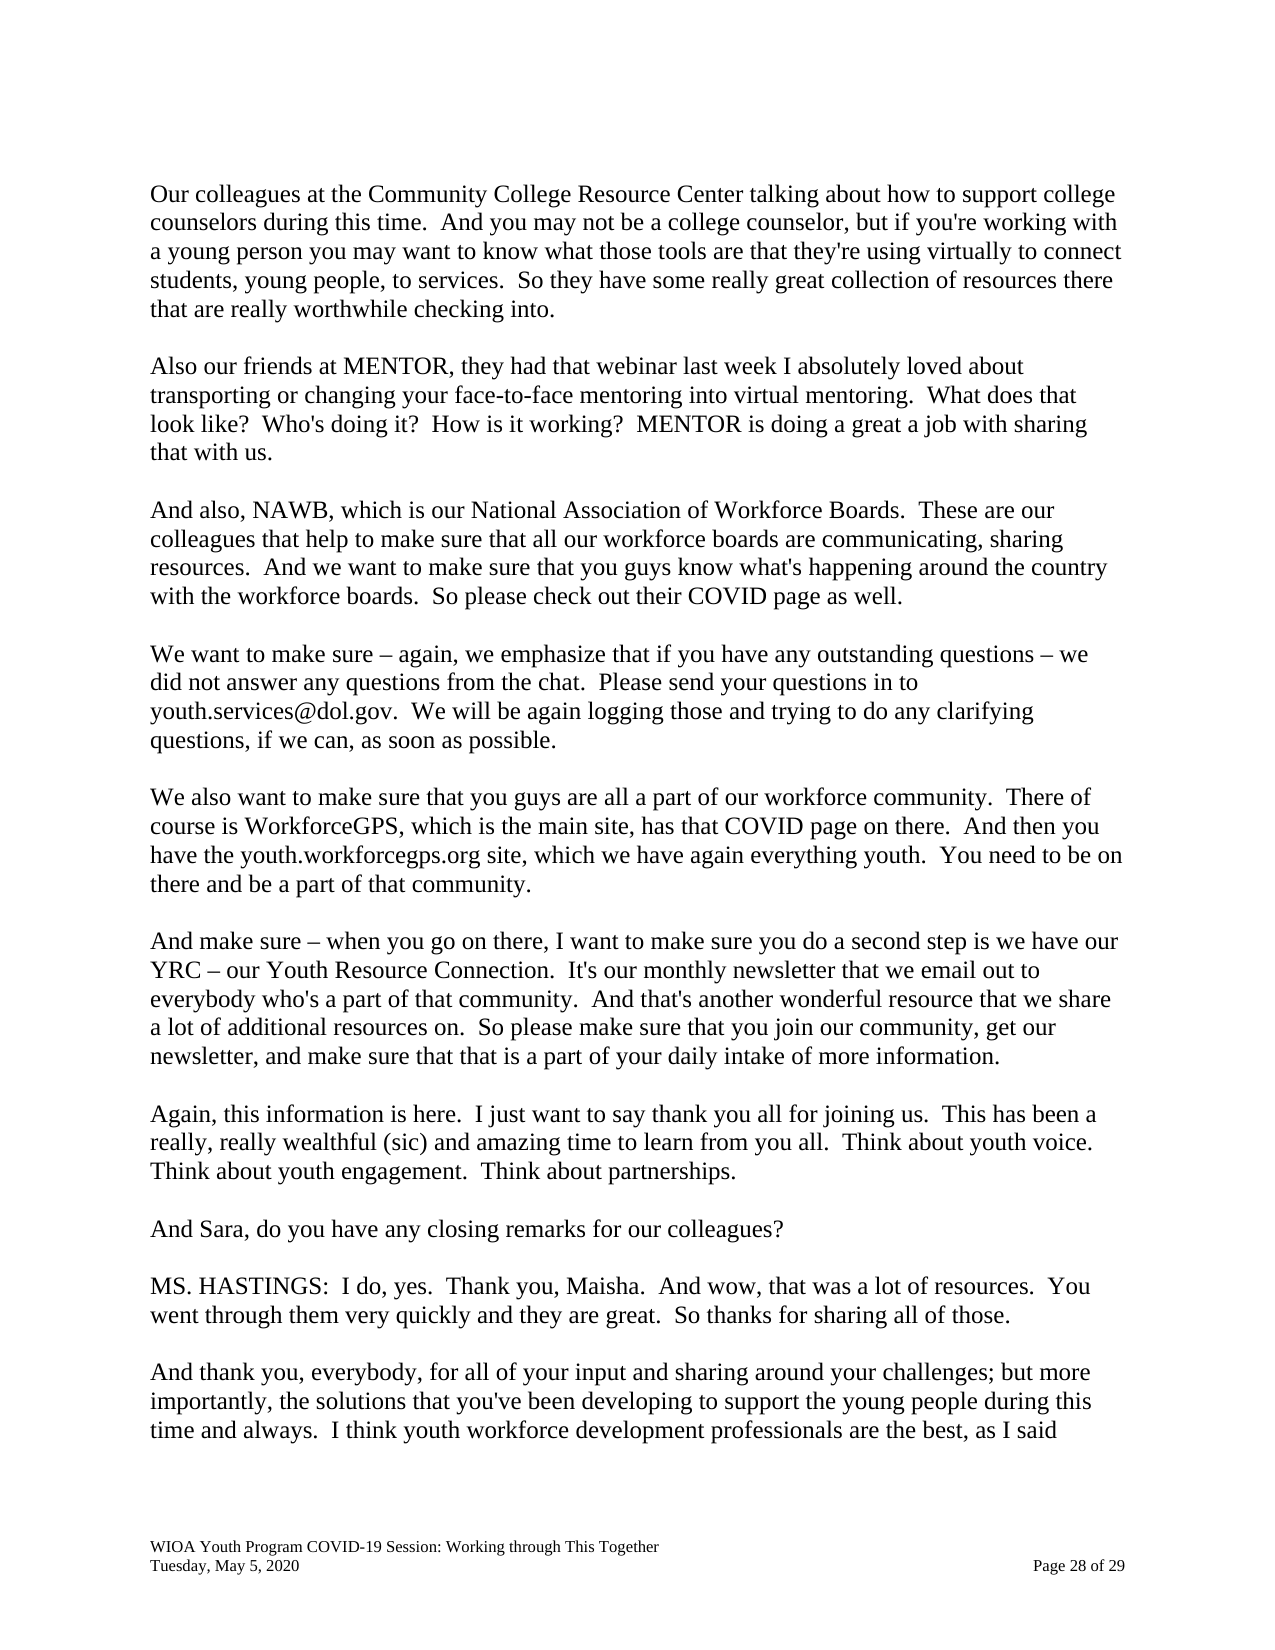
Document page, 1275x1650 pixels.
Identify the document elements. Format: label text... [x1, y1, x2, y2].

text We want to make sure – again, we emphasize that if you have any outstanding questions – we did not answer any questions from the chat. Please send your questions in to youth.services@dol.gov. We will be again logging those and trying to do any clarifying questions, if we can, as soon as possible. [150, 639, 1125, 754]
text And make sure – when you go on there, I want to make sure you do a second step is we have our YRC – our Youth Resource Connection. It's our monthly newsletter that we email out to everybody who's a part of that community. And that's another wonderful resource that we share a lot of additional resources on. So please make sure that you join our community, get our newsletter, and make sure that that is a part of your daily intake of more information. [150, 926, 1125, 1070]
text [150, 1357, 1125, 1444]
text MS. HASTINGS: I do, yes. Thank you, Maisha. And wow, that was a lot of resources. You went through them very quickly and they are great. So thanks for sharing all of those. [150, 1271, 1125, 1329]
text Our colleagues at the Community College Resource Center talking about how to support college counselors during this time. And you may not be a college counselor, but if you're working with a young person you may want to know what those tools are that they're using virtually to connect students, young people, to services. So they have some really great collection of resources there that are really worthwhile checking into. [150, 179, 1125, 322]
text Also our friends at MENTOR, they had that webinar last week I absolutely loved about transporting or changing your face-to-face mentoring into virtual mentoring. What does that look like? Who's doing it? How is it working? MENTOR is doing a great a job with sharing that with us. [150, 351, 1125, 466]
text And also, NAWB, which is our National Association of Workforce Boards. These are our colleagues that help to make sure that all our workforce boards are communicating, sharing resources. And we want to make sure that you guys know what's happening around the country with the workforce boards. So please check out their COVID page as well. [150, 495, 1125, 610]
text Again, this information is here. I just want to say thank you all for joining us. This has been a really, really wealthful (sic) and amazing time to learn from you all. Think about youth voice. Think about youth engagement. Think about partnerships. [150, 1099, 1125, 1185]
text And Sara, do you have any closing remarks for our colleagues? [150, 1214, 1125, 1242]
text We also want to make sure that you guys are all a part of our workforce community. There of course is WorkforceGPS, which is the main site, has that COVID page on there. And then you have the youth.workforcegps.org site, which we have again everything youth. You need to be on there and be a part of that community. [150, 782, 1125, 897]
